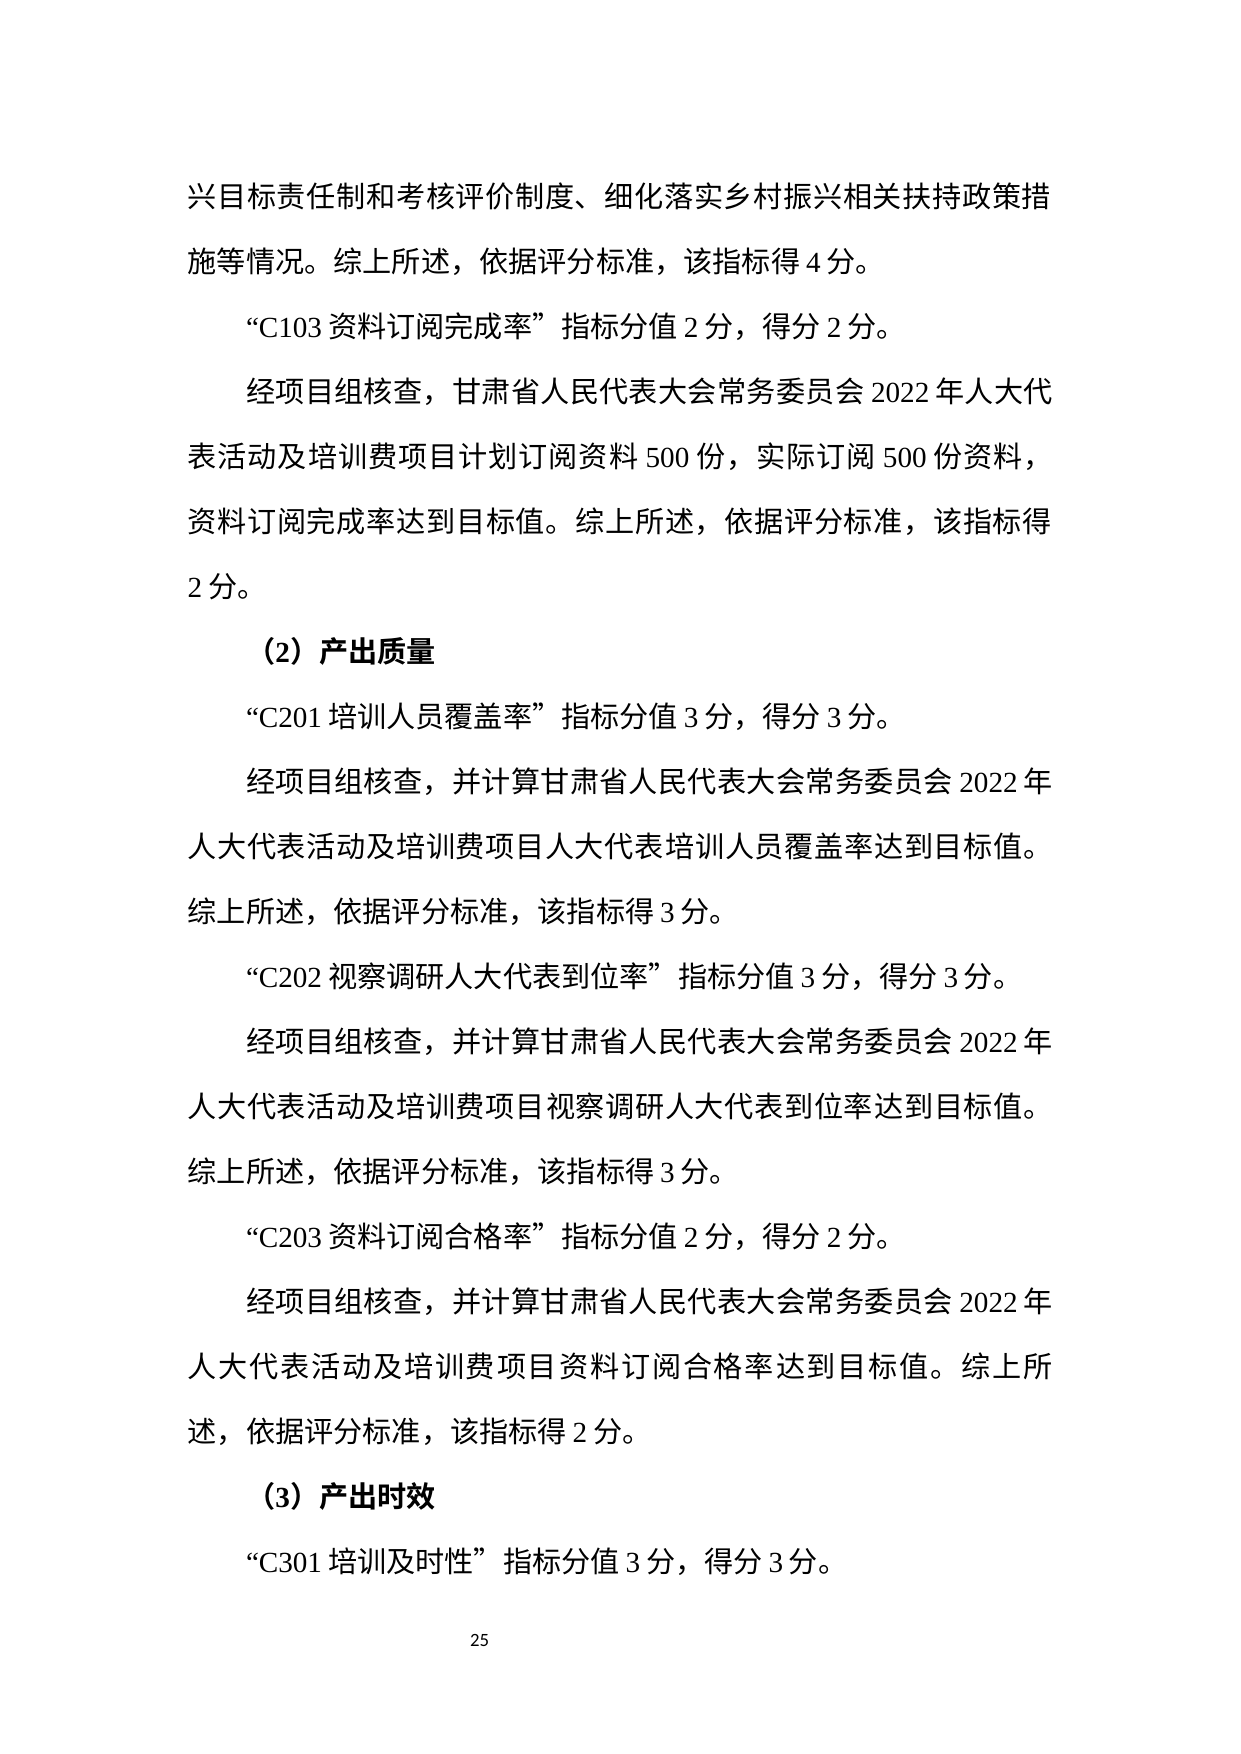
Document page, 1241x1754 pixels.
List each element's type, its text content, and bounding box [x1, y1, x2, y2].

text 经项目组核查，并计算甘肃省人民代表大会常务委员会2022年人大代表活动及培训费项目视察调研人大代表到位率达到目标值。综上所述，依据评分标准，该指标得3分。 [187, 1007, 1053, 1202]
text “C203资料订阅合格率”指标分值2分，得分2分。 [187, 1202, 1053, 1267]
text “C103资料订阅完成率”指标分值2分，得分2分。 [187, 292, 1053, 357]
text 经项目组核查，并计算甘肃省人民代表大会常务委员会2022年人大代表活动及培训费项目资料订阅合格率达到目标值。综上所述，依据评分标准，该指标得2分。 [187, 1267, 1053, 1462]
text （2）产出质量 [187, 617, 1053, 682]
text “C201培训人员覆盖率”指标分值3分，得分3分。 [187, 682, 1053, 747]
text 经项目组核查，并计算甘肃省人民代表大会常务委员会2022年人大代表活动及培训费项目人大代表培训人员覆盖率达到目标值。综上所述，依据评分标准，该指标得3分。 [187, 747, 1053, 942]
text “C202视察调研人大代表到位率”指标分值3分，得分3分。 [187, 942, 1053, 1007]
text （3）产出时效 [187, 1462, 1053, 1527]
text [187, 162, 1053, 292]
text 经项目组核查，甘肃省人民代表大会常务委员会2022年人大代表活动及培训费项目计划订阅资料500份，实际订阅500份资料，资料订阅完成率达到目标值。综上所述，依据评分标准，该指标得2分。 [187, 357, 1053, 617]
text “C301培训及时性”指标分值3分，得分3分。 [187, 1527, 1053, 1592]
